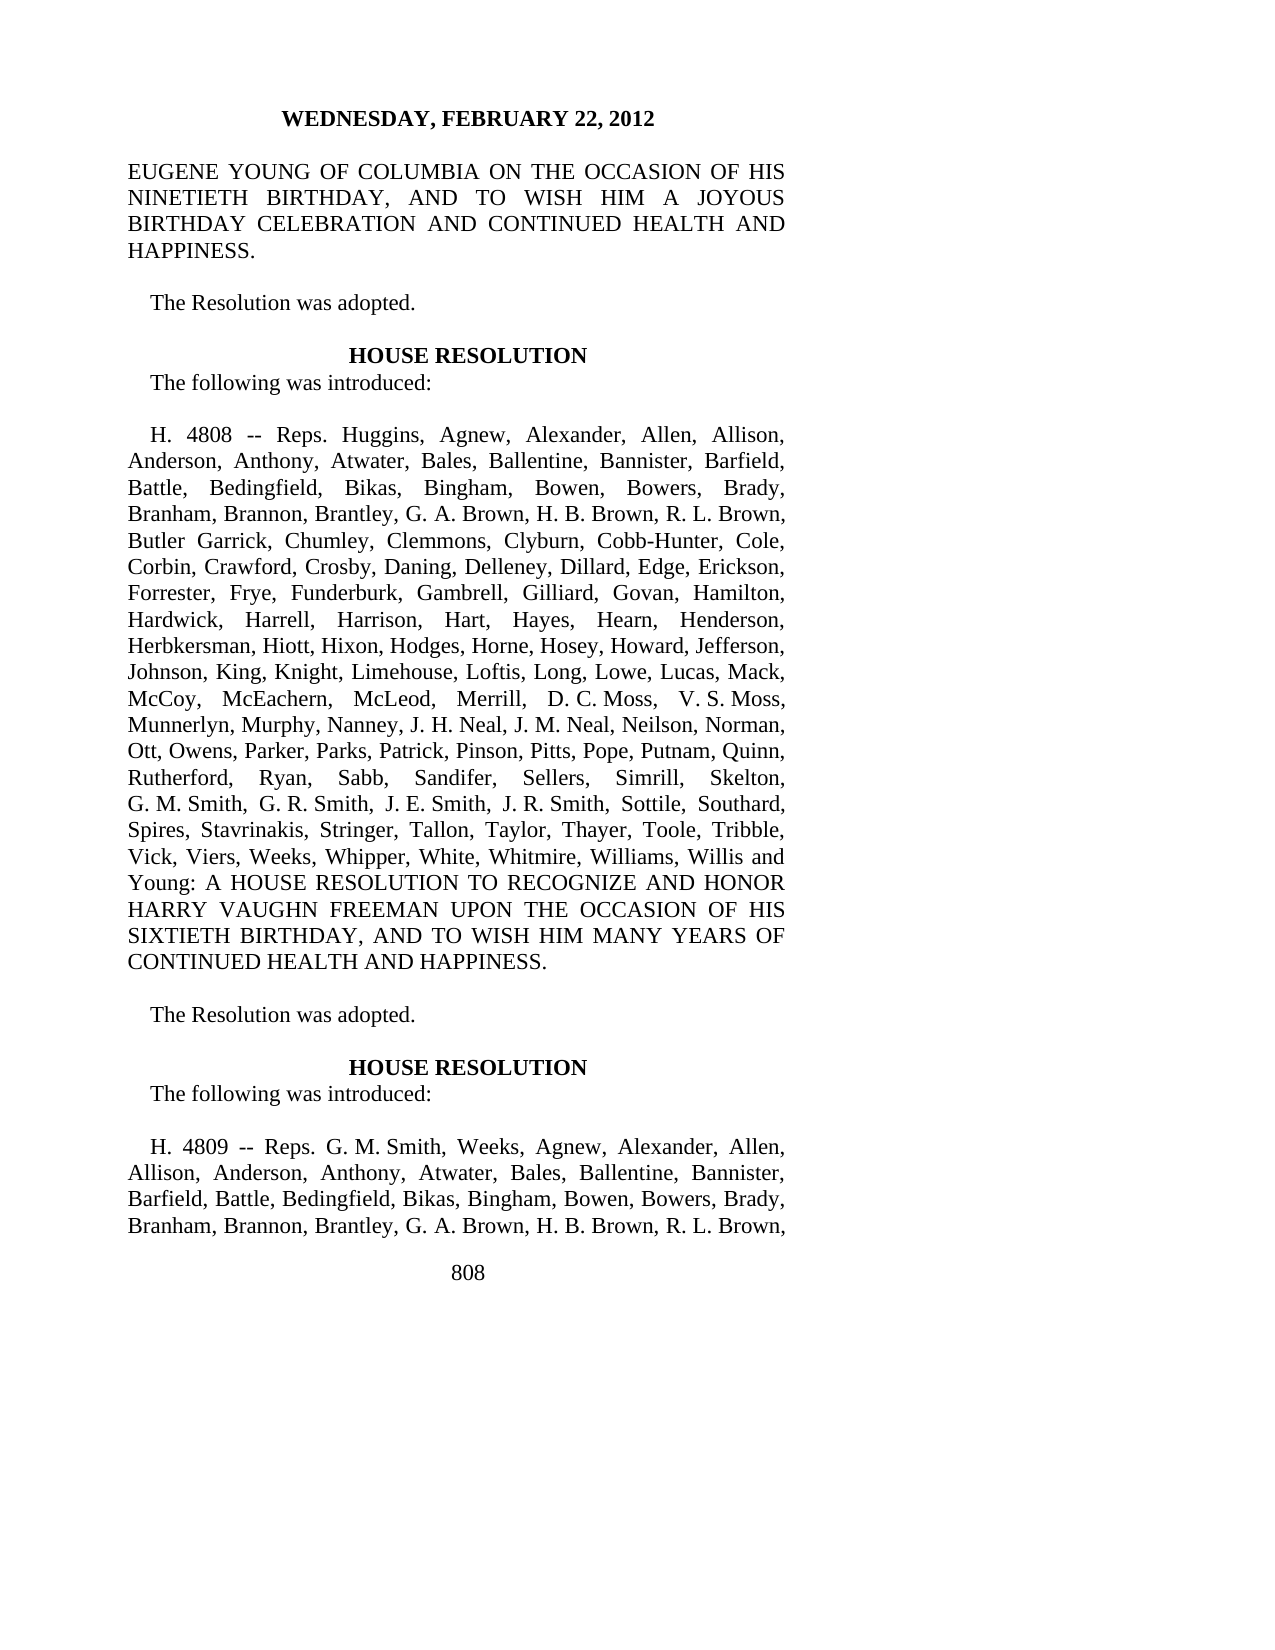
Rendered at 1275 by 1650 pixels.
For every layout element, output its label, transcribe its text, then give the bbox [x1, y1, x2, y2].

text The Resolution was adopted. [127, 1001, 786, 1027]
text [127, 158, 786, 263]
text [127, 1133, 786, 1238]
text HOUSE RESOLUTION [127, 342, 786, 368]
text HOUSE RESOLUTION [127, 1054, 786, 1080]
text The following was introduced: [127, 1080, 786, 1106]
text The following was introduced: [127, 368, 786, 395]
text H. 4808 -- Reps. Huggins, Agnew, Alexander, Allen, Allison, Anderson, Anthony, Atwater, Bales, Ballentine, Bannister, Barfield, Battle, Bedingfield, Bikas, Bingham, Bowen, Bowers, Brady, Branham, Brannon, Brantley, G. A. Brown, H. B. Brown, R. L. Brown, Butler Garrick, Chumley, Clemmons, Clyburn, Cobb-Hunter, Cole, Corbin, Crawford, Crosby, Daning, Delleney, Dillard, Edge, Erickson, Forrester, Frye, Funderburk, Gambrell, Gilliard, Govan, Hamilton, Hardwick, Harrell, Harrison, Hart, Hayes, Hearn, Henderson, Herbkersman, Hiott, Hixon, Hodges, Horne, Hosey, Howard, Jefferson, Johnson, King, Knight, Limehouse, Loftis, Long, Lowe, Lucas, Mack, McCoy, McEachern, McLeod, Merrill, D. C. Moss, V. S. Moss, Munnerlyn, Murphy, Nanney, J. H. Neal, J. M. Neal, Neilson, Norman, Ott, Owens, Parker, Parks, Patrick, Pinson, Pitts, Pope, Putnam, Quinn, Rutherford, Ryan, Sabb, Sandifer, Sellers, Simrill, Skelton, G. M. Smith, G. R. Smith, J. E. Smith, J. R. Smith, Sottile, Southard, Spires, Stavrinakis, Stringer, Tallon, Taylor, Thayer, Toole, Tribble, Vick, Viers, Weeks, Whipper, White, Whitmire, Williams, Willis and Young: A HOUSE RESOLUTION TO RECOGNIZE AND HONOR HARRY VAUGHN FREEMAN UPON THE OCCASION OF HIS SIXTIETH BIRTHDAY, AND TO WISH HIM MANY YEARS OF CONTINUED HEALTH AND HAPPINESS. [127, 421, 786, 975]
text The Resolution was adopted. [127, 289, 786, 316]
